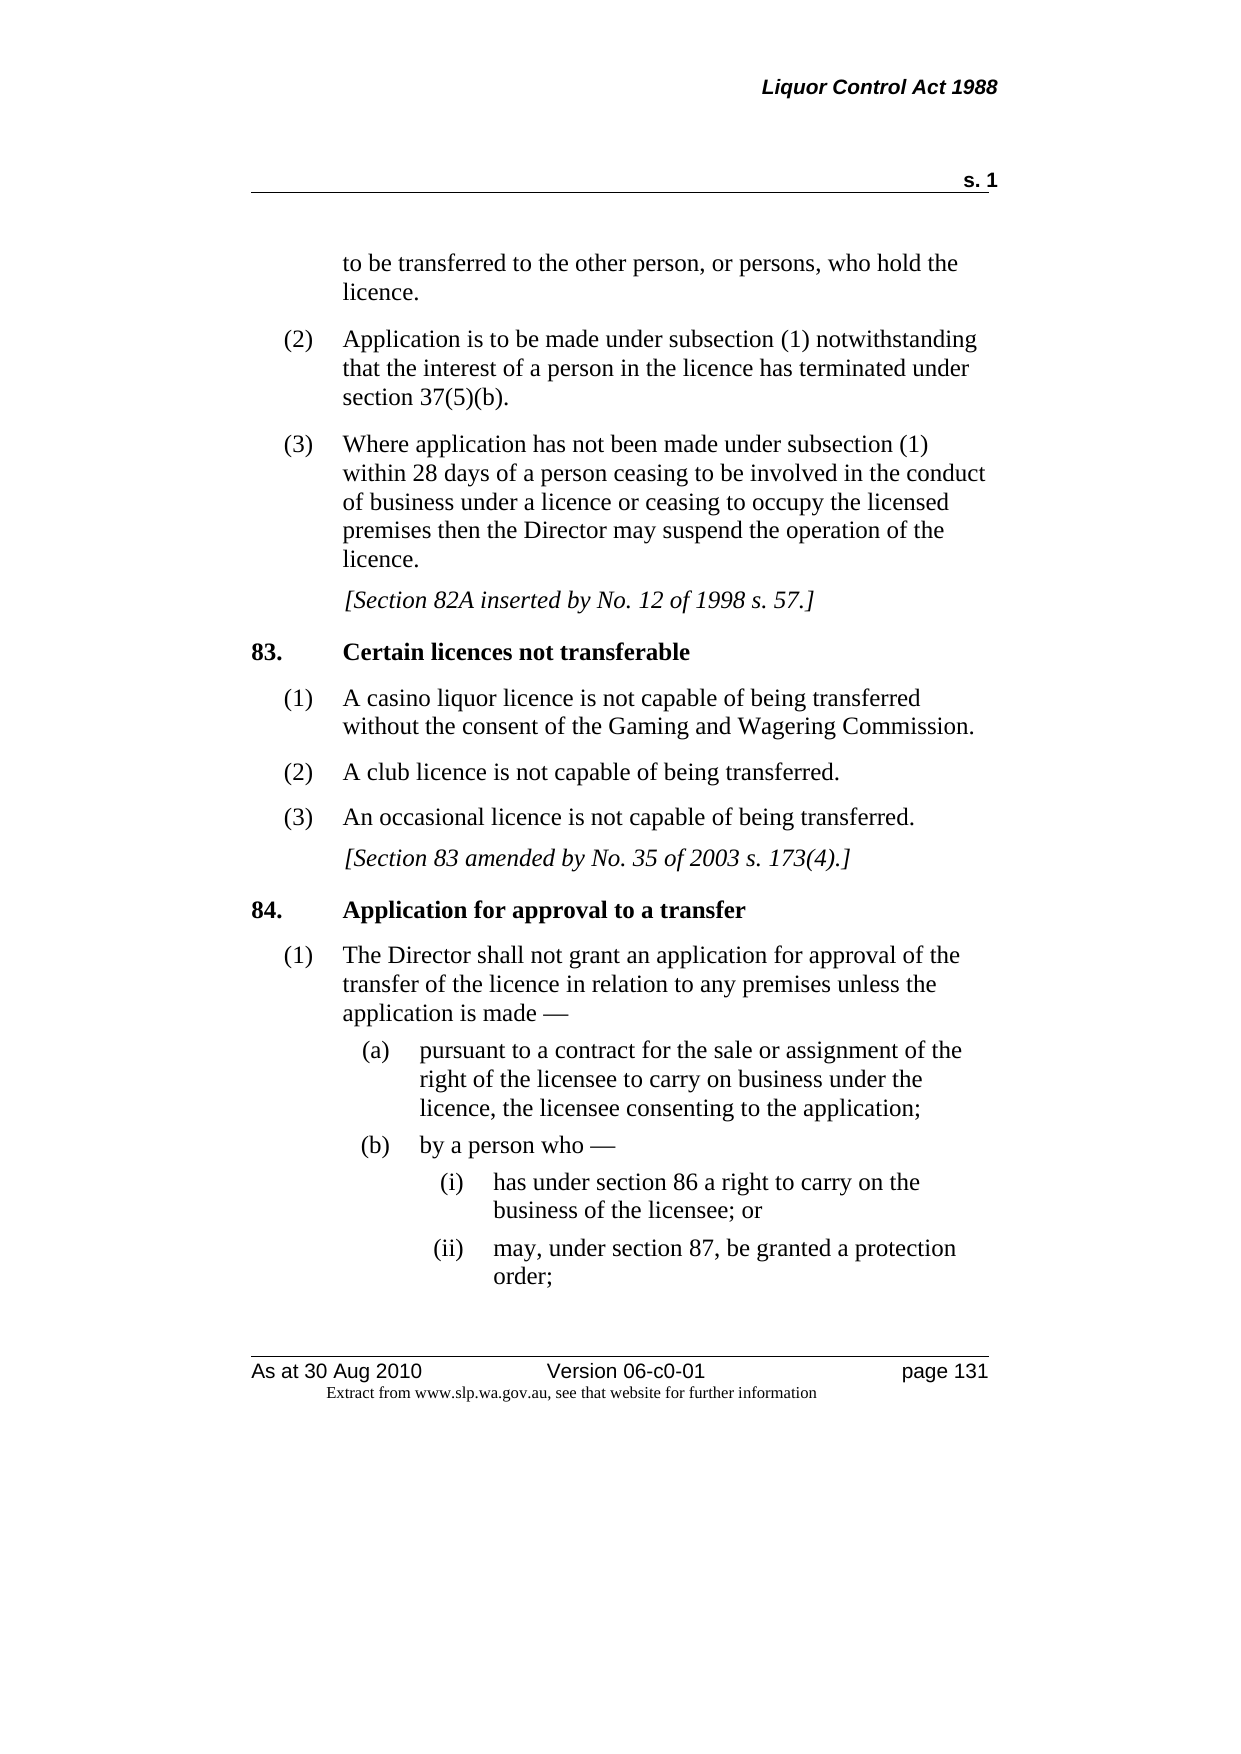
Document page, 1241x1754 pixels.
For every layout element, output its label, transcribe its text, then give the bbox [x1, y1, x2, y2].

text (3) Where application has not been made under subsection (1) within 28 days of a person ceasing to be involved in the conduct of business under a licence or ceasing to occupy the licensed premises then the Director may suspend the operation of the licence. [251, 429, 989, 573]
text [Section 83 amended by No. 35 of 2003 s. 173(4).] [251, 843, 989, 872]
subtitle 83. Certain licences not transferable [251, 637, 989, 666]
text (3) An occasional licence is not capable of being transferred. [251, 802, 989, 831]
text (2) A club licence is not capable of being transferred. [251, 757, 989, 786]
subtitle 84. Application for approval to a transfer [251, 895, 989, 924]
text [251, 248, 989, 306]
text (1) The Director shall not grant an application for approval of the transfer of the licence in relation to any premises unless the application is made — [251, 941, 989, 1027]
text (ii) may, under section 87, be granted a protection order; [251, 1233, 989, 1290]
text (a) pursuant to a contract for the sale or assignment of the right of the licensee to carry on business under the licence, the licensee consenting to the application; [251, 1035, 989, 1121]
text (i) has under section 86 a right to carry on the business of the licensee; or [251, 1167, 989, 1224]
text (b) by a person who — [251, 1130, 989, 1158]
text (1) A casino liquor licence is not capable of being transferred without the consent of the Gaming and Wagering Commission. [251, 683, 989, 740]
text [Section 82A inserted by No. 12 of 1998 s. 57.] [251, 586, 989, 614]
text (2) Application is to be made under subsection (1) notwithstanding that the interest of a person in the licence has terminated under section 37(5)(b). [251, 324, 989, 411]
